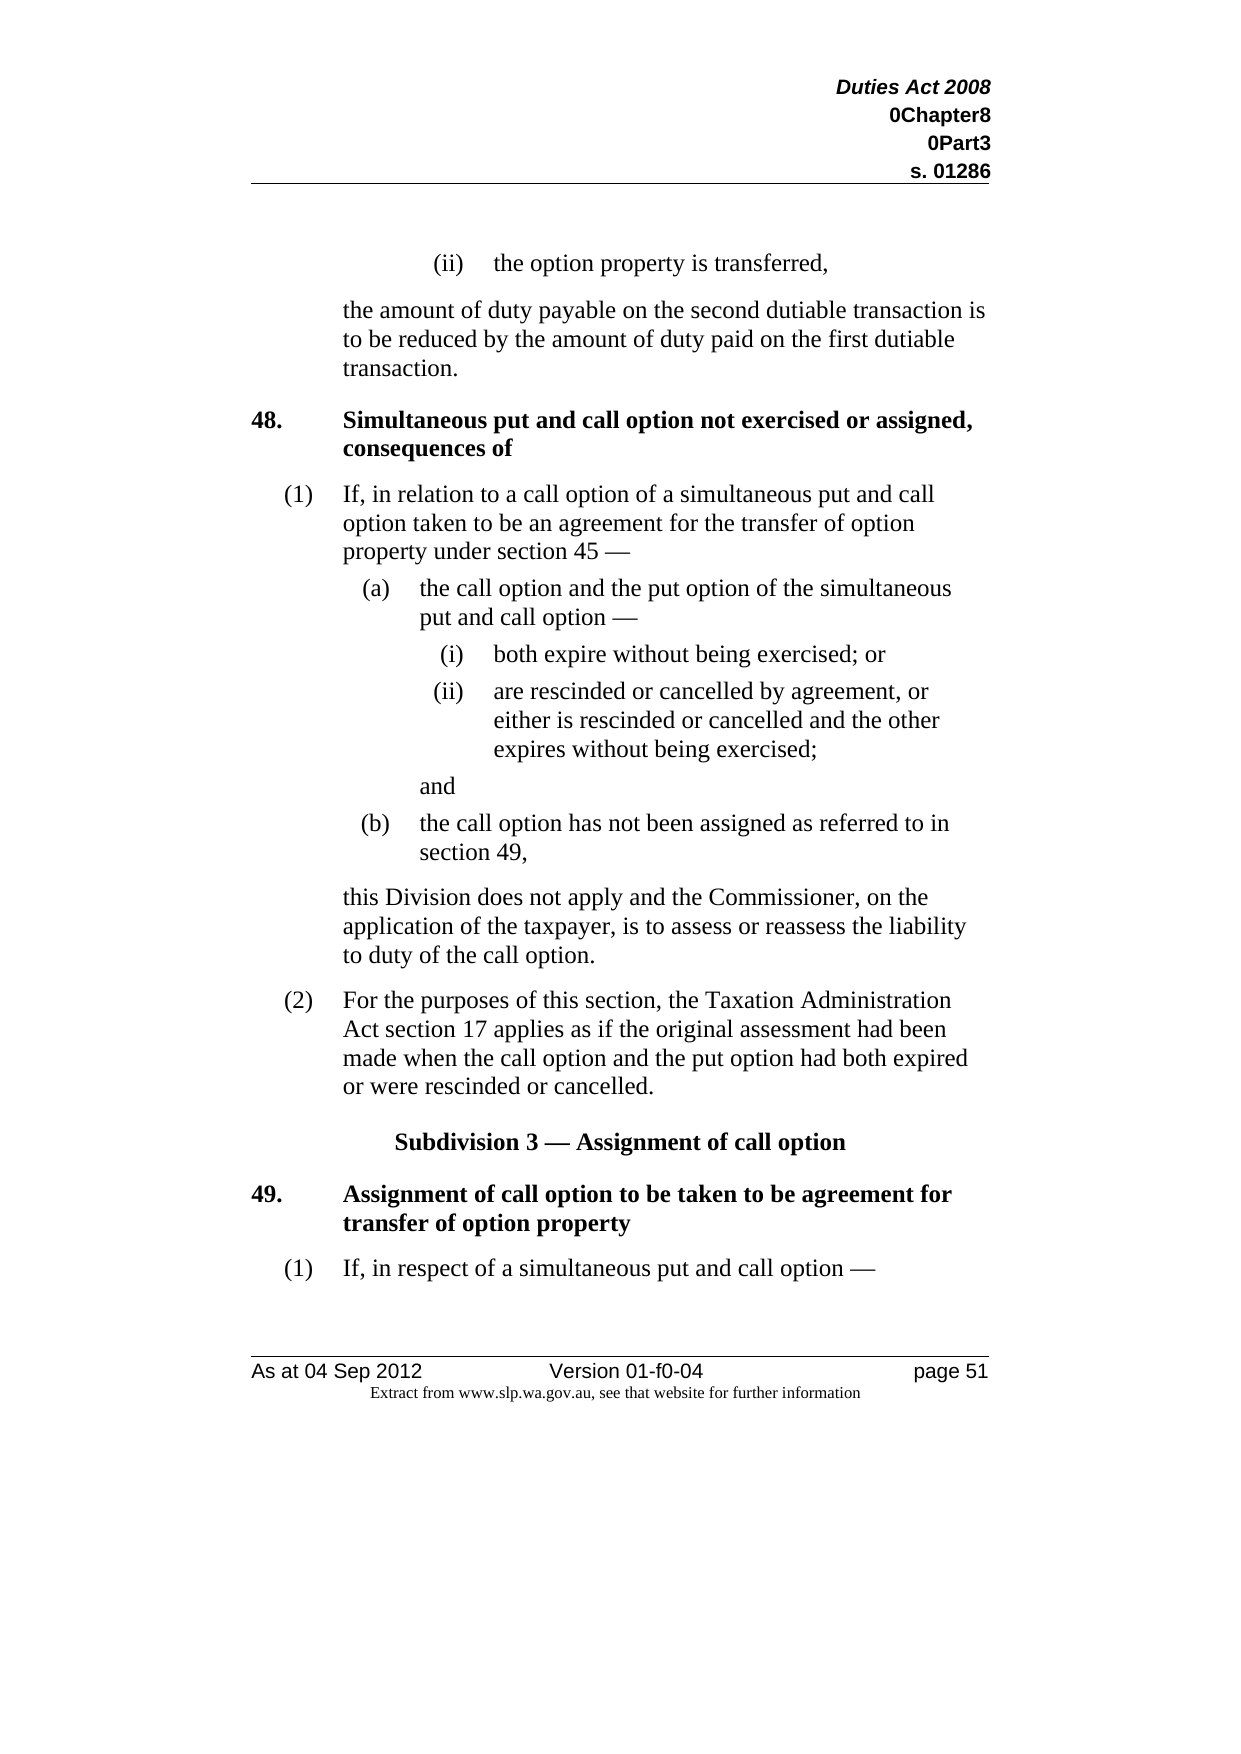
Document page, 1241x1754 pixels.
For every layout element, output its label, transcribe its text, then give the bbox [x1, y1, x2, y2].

text (ii) are rescinded or cancelled by agreement, or either is rescinded or cancelled and the other expires without being exercised; [251, 676, 989, 763]
subtitle Subdivision 3 — Assignment of call option [251, 1127, 989, 1156]
text (1) If, in respect of a simultaneous put and call option — [251, 1253, 989, 1282]
text (1) If, in relation to a call option of a simultaneous put and call option taken to be an agreement for the transfer of option property under section 45 — [251, 479, 989, 565]
text (2) For the purposes of this section, the Taxation Administration Act section 17 applies as if the original assessment had been made when the call option and the put option had both expired or were rescinded or cancelled. [251, 985, 989, 1100]
text (ii) the option property is transferred, [251, 248, 989, 277]
text the amount of duty payable on the second dutiable transaction is to be reduced by the amount of duty paid on the first dutiable transaction. [251, 296, 989, 382]
text (a) the call option and the put option of the simultaneous put and call option — [251, 573, 989, 631]
text this Division does not apply and the Commissioner, on the application of the taxpayer, is to assess or reassess the liability to duty of the call option. [251, 882, 989, 968]
text (b) the call option has not been assigned as referred to in section 49, [251, 808, 989, 866]
subtitle 48. Simultaneous put and call option not exercised or assigned, consequences of [251, 405, 989, 462]
text (i) both expire without being exercised; or [251, 639, 989, 668]
subtitle 49. Assignment of call option to be taken to be agreement for transfer of option property [251, 1179, 989, 1236]
text and [251, 771, 989, 800]
